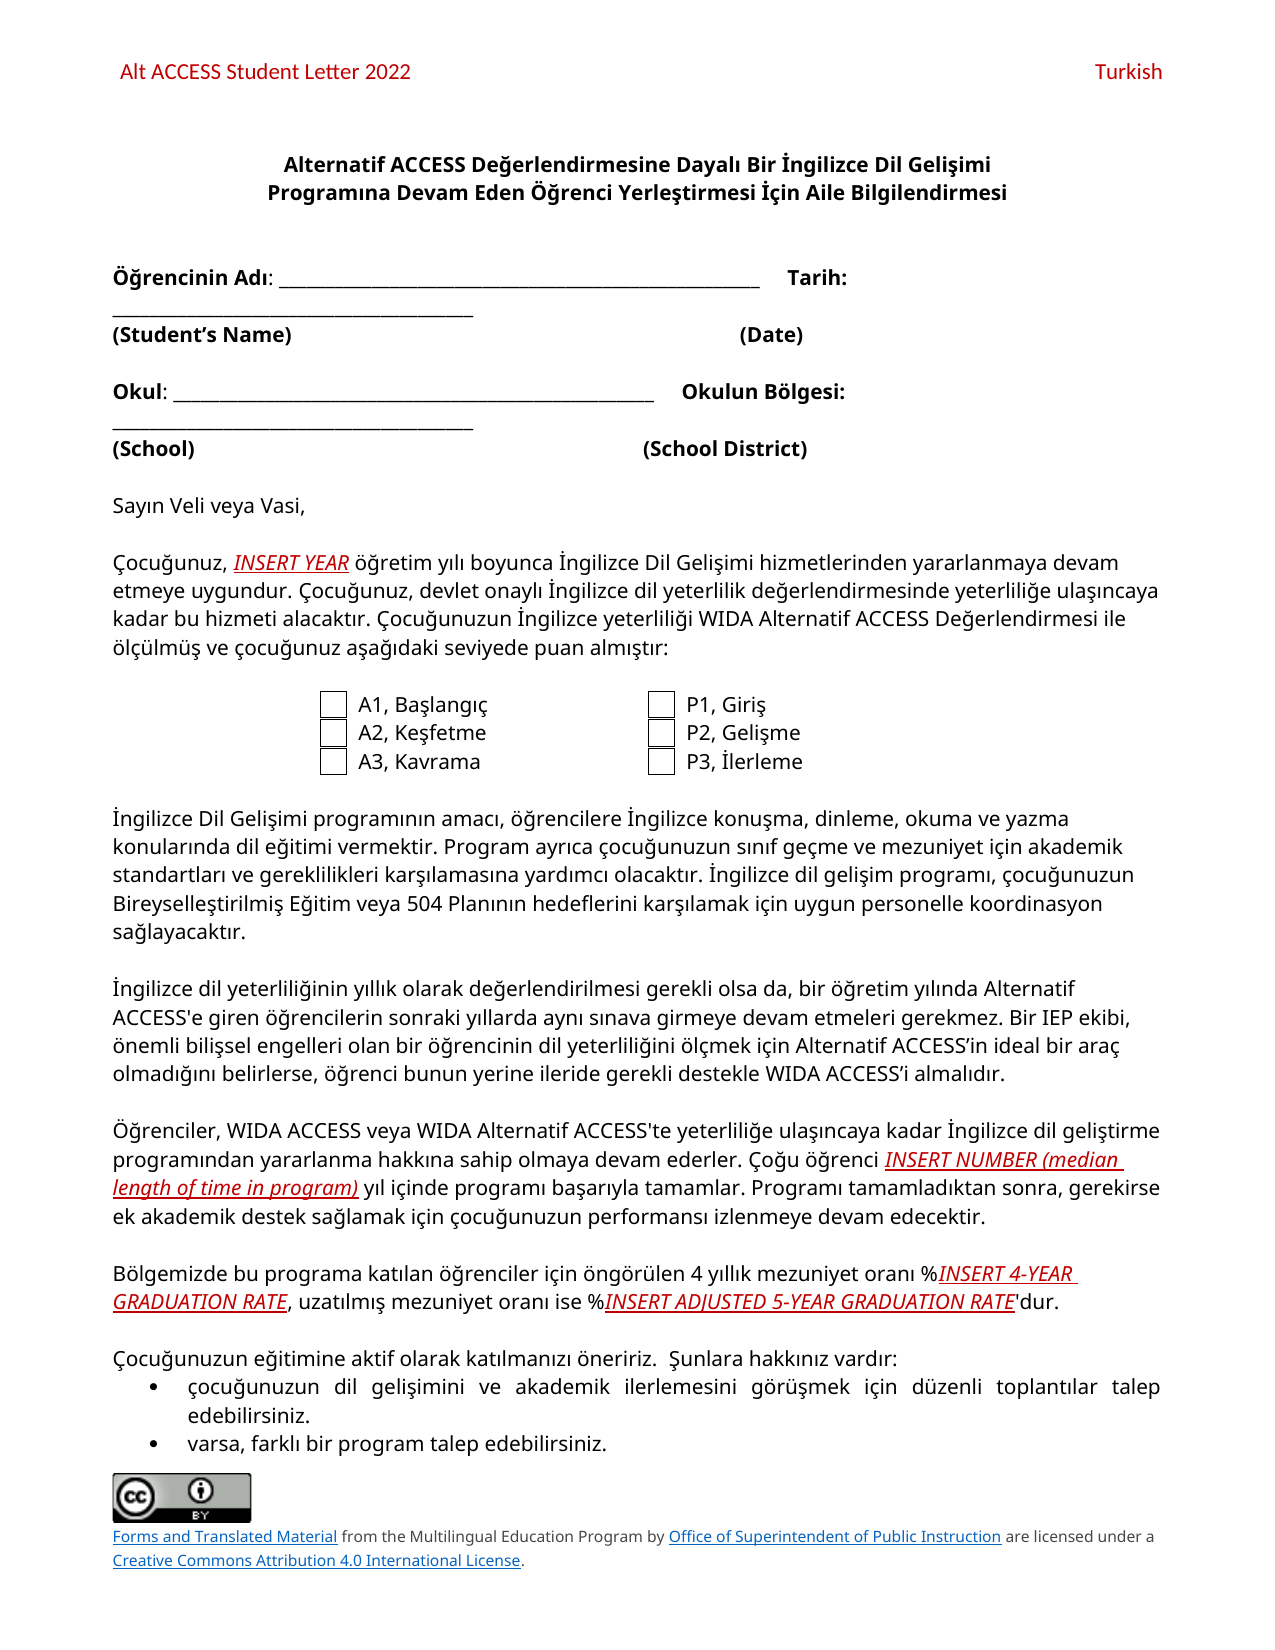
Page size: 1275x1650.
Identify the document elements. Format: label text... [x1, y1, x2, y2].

text A1, Başlangıç [112, 690, 628, 718]
list varsa, farklı bir program talep edebilirsiniz. [150, 1429, 1162, 1458]
text P2, Gelişme [647, 718, 1144, 747]
text İngilizce dil yeterliliğinin yıllık olarak değerlendirilmesi gerekli olsa da, bir öğretim yılında Alternatif ACCESS'e giren öğrencilerin sonraki yıllarda aynı sınava girmeye devam etmeleri gerekmez. Bir IEP ekibi, önemli bilişsel engelleri olan bir öğrencinin dil yeterliliğini ölçmek için Alternatif ACCESS’in ideal bir araç olmadığını belirlerse, öğrenci bunun yerine ileride gerekli destekle WIDA ACCESS’i almalıdır. [112, 974, 1162, 1088]
text Okul: ____________________________________________________ Okulun Bölgesi: _______________________________________ [112, 349, 1162, 434]
list çocuğunuzun dil gelişimini ve akademik ilerlemesini görüşmek için düzenli toplantılar talep edebilirsiniz. [150, 1372, 1162, 1429]
text Öğrenciler, WIDA ACCESS veya WIDA Alternatif ACCESS'te yeterliliğe ulaşıncaya kadar İngilizce dil geliştirme programından yararlanma hakkına sahip olmaya devam ederler. Çoğu öğrenci INSERT NUMBER (median length of time in program) yıl içinde programı başarıyla tamamlar. Programı tamamladıktan sonra, gerekirse ek akademik destek sağlamak için çocuğunuzun performansı izlenmeye devam edecektir. [112, 1116, 1162, 1230]
text (Student’s Name) (Date) [112, 320, 1162, 349]
text (School) (School District) [112, 434, 1162, 462]
text Çocuğunuzun eğitimine aktif olarak katılmanızı öneririz. Şunlara hakkınız vardır: [112, 1344, 1162, 1372]
picture [112, 1473, 252, 1523]
text Sayın Veli veya Vasi, [112, 491, 1162, 519]
text Bölgemizde bu programa katılan öğrenciler için öngörülen 4 yıllık mezuniyet oranı %INSERT 4-YEAR GRADUATION RATE, uzatılmış mezuniyet oranı ise %INSERT ADJUSTED 5-YEAR GRADUATION RATE'dur. [112, 1259, 1162, 1316]
text A3, Kavrama [112, 747, 628, 775]
text Alternatif ACCESS Değerlendirmesine Dayalı Bir İngilizce Dil Gelişimi Programına Devam Eden Öğrenci Yerleştirmesi İçin Aile Bilgilendirmesi [262, 150, 1012, 207]
text P3, İlerleme [647, 747, 1144, 775]
text İngilizce Dil Gelişimi programının amacı, öğrencilere İngilizce konuşma, dinleme, okuma ve yazma konularında dil eğitimi vermektir. Program ayrıca çocuğunuzun sınıf geçme ve mezuniyet için akademik standartları ve gereklilikleri karşılamasına yardımcı olacaktır. İngilizce dil gelişim programı, çocuğunuzun Bireyselleştirilmiş Eğitim veya 504 Planının hedeflerini karşılamak için uygun personelle koordinasyon sağlayacaktır. [112, 804, 1162, 946]
text P1, Giriş [647, 690, 1144, 718]
text Çocuğunuz, INSERT YEAR öğretim yılı boyunca İngilizce Dil Gelişimi hizmetlerinden yararlanmaya devam etmeye uygundur. Çocuğunuz, devlet onaylı İngilizce dil yeterlilik değerlendirmesinde yeterliliğe ulaşıncaya kadar bu hizmeti alacaktır. Çocuğunuzun İngilizce yeterliliği WIDA Alternatif ACCESS Değerlendirmesi ile ölçülmüş ve çocuğunuz aşağıdaki seviyede puan almıştır: [112, 548, 1162, 661]
text Öğrencinin Adı: ____________________________________________________ Tarih: _______________________________________ [112, 263, 1162, 320]
text A2, Keşfetme [112, 718, 628, 747]
